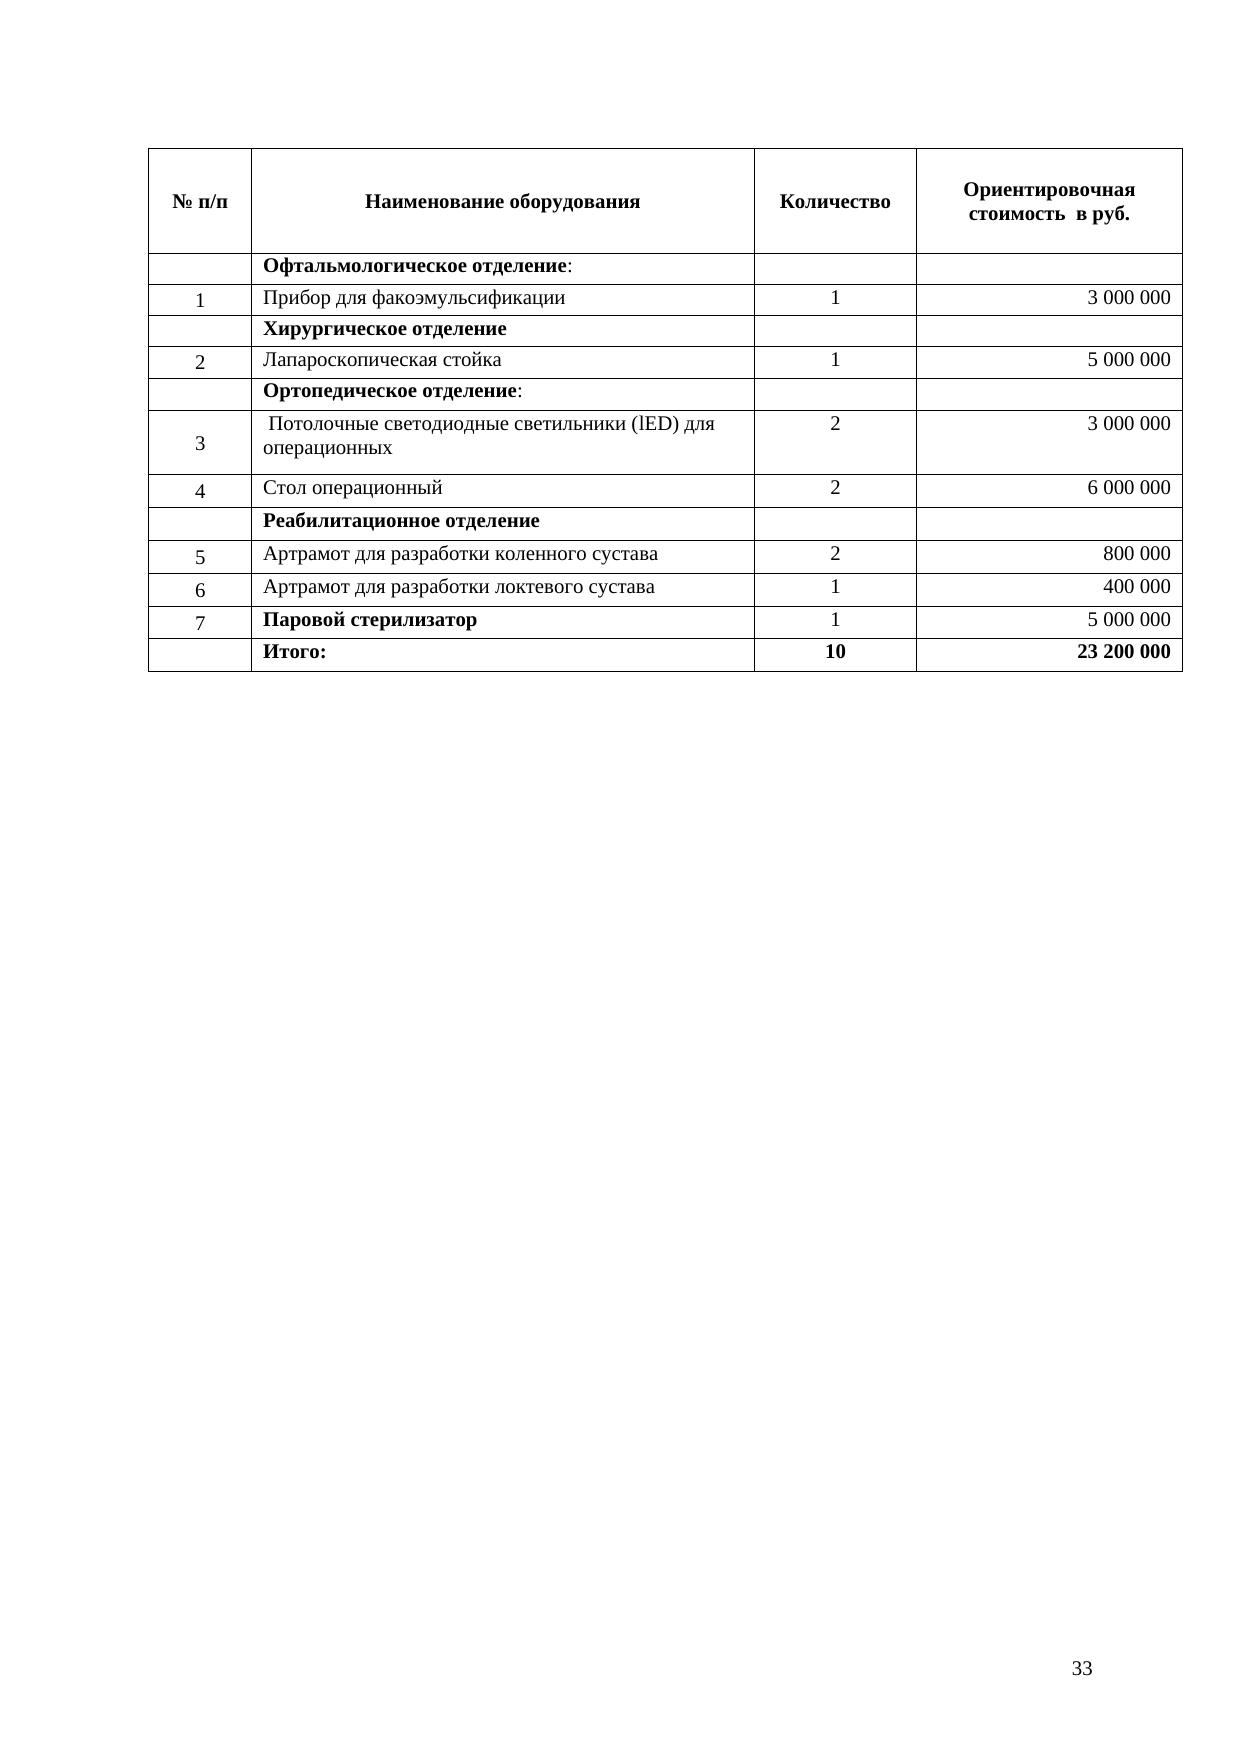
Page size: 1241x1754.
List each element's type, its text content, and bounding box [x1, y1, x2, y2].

table_cell 3 000 000 [917, 411, 1182, 474]
table_cell 5 000 000 [917, 607, 1182, 638]
table_cell Артрамот для разработки локтевого сустава [252, 574, 754, 606]
table_cell [755, 379, 916, 410]
table_cell Потолочные светодиодные светильники (lED) для операционных [252, 411, 754, 474]
table_cell [149, 639, 251, 671]
table_cell 1 [755, 574, 916, 606]
table_cell Артрамот для разработки коленного сустава [252, 541, 754, 573]
table_cell 10 [755, 639, 916, 671]
table_cell 1 [755, 607, 916, 638]
table_cell 6 000 000 [917, 475, 1182, 507]
table_cell [917, 379, 1182, 410]
table_cell 2 [755, 475, 916, 507]
table_cell Ортопедическое отделение: [252, 379, 754, 410]
table_cell [149, 254, 251, 284]
table_cell 2 [755, 411, 916, 474]
table_cell 800 000 [917, 541, 1182, 573]
table_cell 3 [149, 411, 251, 474]
table_cell 5 000 000 [917, 347, 1182, 377]
table_cell Итого: [252, 639, 754, 671]
table_cell Офтальмологическое отделение: [252, 254, 754, 284]
table_cell Паровой стерилизатор [252, 607, 754, 638]
table_cell Прибор для факоэмульсификации [252, 285, 754, 315]
table_cell Реабилитационное отделение [252, 508, 754, 540]
table_cell [755, 508, 916, 540]
table_cell 400 000 [917, 574, 1182, 606]
table_cell 1 [755, 347, 916, 377]
table_cell [917, 254, 1182, 284]
table_cell 2 [149, 347, 251, 377]
table_cell 7 [149, 607, 251, 638]
table_cell [149, 379, 251, 410]
table_cell [917, 316, 1182, 346]
table_header Наименование оборудования [252, 149, 754, 252]
table_cell [755, 254, 916, 284]
table_cell [149, 316, 251, 346]
table_cell 1 [149, 285, 251, 315]
table_cell Лапароскопическая стойка [252, 347, 754, 377]
table_cell [149, 508, 251, 540]
table_cell [755, 316, 916, 346]
table_cell Стол операционный [252, 475, 754, 507]
table_cell 1 [755, 285, 916, 315]
table_cell 6 [149, 574, 251, 606]
table_cell 23 200 000 [917, 639, 1182, 671]
table_cell 5 [149, 541, 251, 573]
table_header Ориентировочная стоимость в руб. [917, 149, 1182, 252]
table_cell 4 [149, 475, 251, 507]
table_cell 3 000 000 [917, 285, 1182, 315]
table_cell [917, 508, 1182, 540]
table_header Количество [755, 149, 916, 252]
table_header № п/п [149, 149, 251, 252]
table_cell 2 [755, 541, 916, 573]
table_cell Хирургическое отделение [252, 316, 754, 346]
